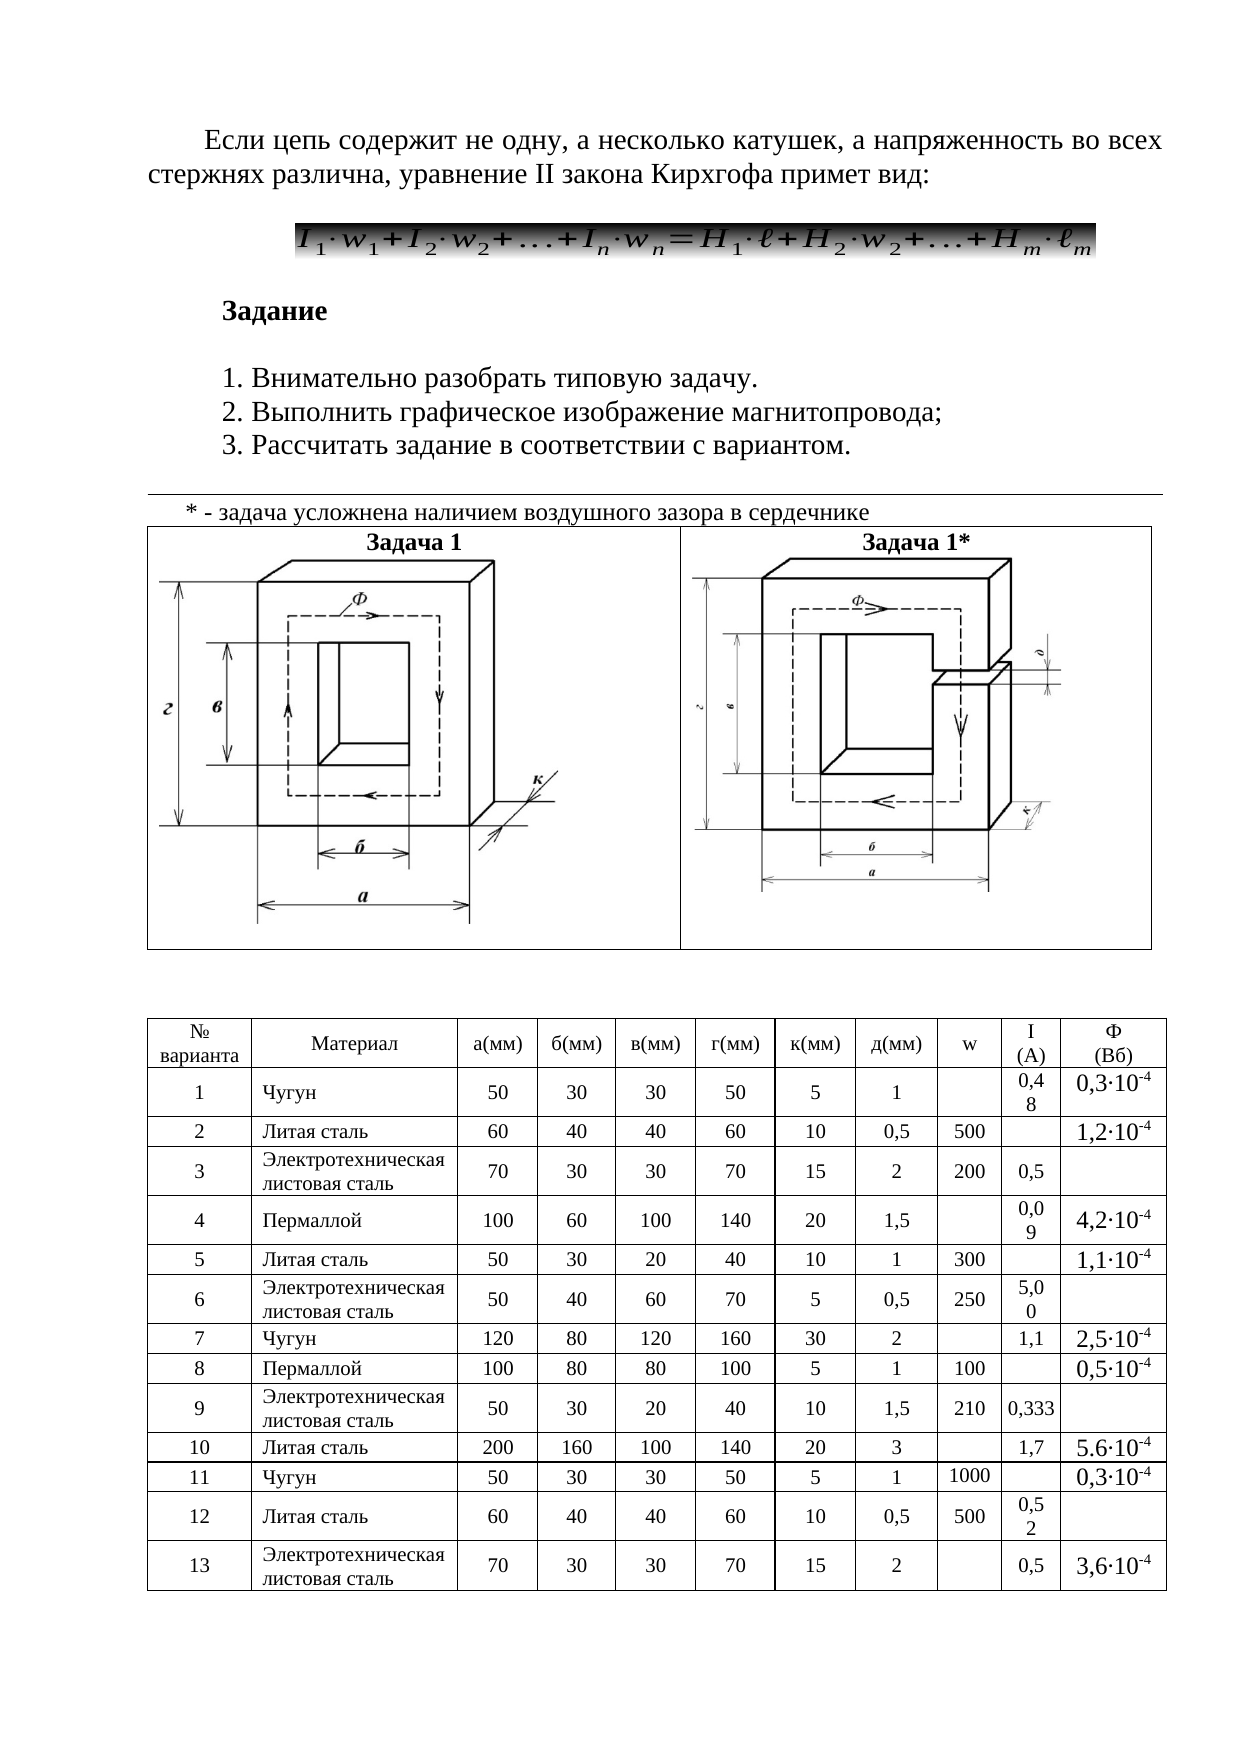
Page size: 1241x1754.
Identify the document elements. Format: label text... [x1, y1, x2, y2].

table_cell 1 [856, 1354, 937, 1382]
table_cell 8 [148, 1354, 251, 1382]
table_cell 40 [696, 1245, 774, 1274]
table_cell 5 [776, 1463, 855, 1491]
table_cell 10 [776, 1245, 855, 1274]
table_cell 300 [938, 1245, 1001, 1274]
table_cell Электротехническая листовая сталь [252, 1384, 457, 1432]
table_header г(мм) [696, 1019, 774, 1067]
table_header в(мм) [616, 1019, 695, 1067]
text * - задача усложнена наличием воздушного зазора в сердечнике [148, 495, 1163, 526]
table_cell 200 [458, 1433, 537, 1461]
table_cell 1 [148, 1068, 251, 1116]
table_cell Литая сталь [252, 1245, 457, 1274]
table_cell Электротехническая листовая сталь [252, 1275, 457, 1323]
table_cell 1000 [938, 1463, 1001, 1491]
table_cell 30 [538, 1245, 615, 1274]
table_cell 2,5∙10-4 [1061, 1324, 1166, 1353]
table_header w [938, 1019, 1001, 1067]
table_cell 11 [148, 1463, 251, 1491]
table_cell 20 [616, 1384, 695, 1432]
table_cell 160 [538, 1433, 615, 1461]
table_cell 3 [148, 1147, 251, 1195]
table_cell 140 [696, 1433, 774, 1461]
table_cell 40 [538, 1117, 615, 1146]
table_cell Чугун [252, 1324, 457, 1353]
table_cell 15 [776, 1147, 855, 1195]
table_cell 50 [458, 1463, 537, 1491]
table_cell 1,2∙10-4 [1061, 1117, 1166, 1146]
table_cell 50 [458, 1275, 537, 1323]
table_cell 30 [616, 1463, 695, 1491]
table_cell [1002, 1117, 1060, 1146]
table_cell 70 [696, 1147, 774, 1195]
table_cell 1 [856, 1068, 937, 1116]
table_cell 50 [458, 1068, 537, 1116]
table_cell 2 [856, 1147, 937, 1195]
table_cell 0,3∙10-4 [1061, 1463, 1166, 1491]
table_cell 1 [856, 1463, 937, 1491]
table_cell 60 [696, 1492, 774, 1540]
table_cell 0,5 [856, 1117, 937, 1146]
table_cell 80 [538, 1324, 615, 1353]
table_cell 10 [776, 1117, 855, 1146]
table_cell 500 [938, 1492, 1001, 1540]
table_cell 40 [538, 1492, 615, 1540]
table_cell 20 [616, 1245, 695, 1274]
table_cell 140 [696, 1196, 774, 1244]
text Если цепь содержит не одну, а несколько катушек, а напряженность во всех стержнях различна, уравнение II закона Кирхгофа примет вид: [148, 122, 1163, 189]
table_header № варианта [148, 1019, 251, 1067]
table_cell 1,5 [856, 1384, 937, 1432]
table_cell 70 [696, 1541, 774, 1589]
table_cell 100 [458, 1354, 537, 1382]
table_cell 10 [776, 1492, 855, 1540]
table_cell 40 [616, 1492, 695, 1540]
table_header I (А) [1002, 1019, 1060, 1067]
table_cell 500 [938, 1117, 1001, 1146]
table_cell 6 [148, 1275, 251, 1323]
table_cell 0,333 [1002, 1384, 1060, 1432]
table_header Задача 1 [148, 527, 680, 949]
table_cell 80 [616, 1354, 695, 1382]
table_cell 30 [616, 1541, 695, 1589]
table_cell 0,5 [856, 1492, 937, 1540]
table_cell 30 [616, 1068, 695, 1116]
table_cell 50 [458, 1245, 537, 1274]
table_cell [938, 1196, 1001, 1244]
table_cell [938, 1068, 1001, 1116]
table_header б(мм) [538, 1019, 615, 1067]
table_cell 20 [776, 1196, 855, 1244]
table_cell Пермаллой [252, 1196, 457, 1244]
table_cell 120 [458, 1324, 537, 1353]
table_cell [1061, 1275, 1166, 1323]
table_cell 70 [458, 1147, 537, 1195]
table_cell 5 [776, 1354, 855, 1382]
text Задание [148, 293, 1163, 327]
table_cell 2 [148, 1117, 251, 1146]
table_cell 30 [616, 1147, 695, 1195]
table_cell 100 [938, 1354, 1001, 1382]
table_cell 1,7 [1002, 1433, 1060, 1461]
table_cell 3,6∙10-4 [1061, 1541, 1166, 1589]
table_cell 100 [458, 1196, 537, 1244]
picture [159, 556, 559, 924]
table_cell Чугун [252, 1463, 457, 1491]
table_cell 0,48 [1002, 1068, 1060, 1116]
table_cell [1002, 1245, 1060, 1274]
table_cell 0,5 [1002, 1541, 1060, 1589]
table_cell 100 [696, 1354, 774, 1382]
table_cell 30 [538, 1384, 615, 1432]
table_cell 70 [696, 1275, 774, 1323]
picture [692, 556, 1062, 892]
table_cell 30 [538, 1147, 615, 1195]
table_cell Электротехническая листовая сталь [252, 1541, 457, 1589]
table_cell [1061, 1147, 1166, 1195]
list Внимательно разобрать типовую задачу. [148, 360, 1163, 394]
table_cell 9 [148, 1384, 251, 1432]
table_cell 0,3∙10-4 [1061, 1068, 1166, 1116]
table_cell 1 [856, 1245, 937, 1274]
table_header а(мм) [458, 1019, 537, 1067]
table_cell 5,00 [1002, 1275, 1060, 1323]
table_cell 2 [856, 1541, 937, 1589]
table_cell [1002, 1463, 1060, 1491]
table_header д(мм) [856, 1019, 937, 1067]
table_cell 200 [938, 1147, 1001, 1195]
table_cell 7 [148, 1324, 251, 1353]
table_cell 5 [776, 1275, 855, 1323]
list Выполнить графическое изображение магнитопровода; [148, 394, 1163, 427]
table_cell 60 [458, 1117, 537, 1146]
table_cell Литая сталь [252, 1492, 457, 1540]
table_cell 0,09 [1002, 1196, 1060, 1244]
table_cell 30 [538, 1068, 615, 1116]
table_cell [1061, 1492, 1166, 1540]
table_cell 30 [538, 1541, 615, 1589]
table_cell [938, 1324, 1001, 1353]
table_cell 5 [776, 1068, 855, 1116]
table_header Задача 1* [681, 527, 1151, 949]
table_cell 0,5 [856, 1275, 937, 1323]
table_cell [1002, 1354, 1060, 1382]
list Рассчитать задание в соответствии с вариантом. [148, 427, 1163, 461]
table_cell 120 [616, 1324, 695, 1353]
table_cell 10 [776, 1384, 855, 1432]
table_cell 70 [458, 1541, 537, 1589]
table_cell [938, 1433, 1001, 1461]
table_cell 50 [458, 1384, 537, 1432]
table_cell 50 [696, 1463, 774, 1491]
table_cell 5.6∙10-4 [1061, 1433, 1166, 1461]
table_cell [1061, 1384, 1166, 1432]
table_cell 30 [776, 1324, 855, 1353]
table_cell 4 [148, 1196, 251, 1244]
table_cell 50 [696, 1068, 774, 1116]
table_cell 40 [616, 1117, 695, 1146]
table_cell 12 [148, 1492, 251, 1540]
table_cell 3 [856, 1433, 937, 1461]
table_cell 100 [616, 1196, 695, 1244]
table_cell 40 [538, 1275, 615, 1323]
table_cell 0,52 [1002, 1492, 1060, 1540]
table_header к(мм) [776, 1019, 855, 1067]
table_cell 250 [938, 1275, 1001, 1323]
table_cell Чугун [252, 1068, 457, 1116]
table_cell 0,5∙10-4 [1061, 1354, 1166, 1382]
table_cell 1,1∙10-4 [1061, 1245, 1166, 1274]
table_cell 10 [148, 1433, 251, 1461]
table_cell 160 [696, 1324, 774, 1353]
table_cell 15 [776, 1541, 855, 1589]
table_header Ф (Вб) [1061, 1019, 1166, 1067]
table_cell 30 [538, 1463, 615, 1491]
table_cell 0,5 [1002, 1147, 1060, 1195]
table_cell 100 [616, 1433, 695, 1461]
table_cell Литая сталь [252, 1117, 457, 1146]
table_cell 60 [458, 1492, 537, 1540]
table_cell 1,5 [856, 1196, 937, 1244]
table_cell 1,1 [1002, 1324, 1060, 1353]
table_cell 13 [148, 1541, 251, 1589]
table_cell 60 [616, 1275, 695, 1323]
table_cell 210 [938, 1384, 1001, 1432]
table_cell Пермаллой [252, 1354, 457, 1382]
table_cell 60 [696, 1117, 774, 1146]
table_header Материал [252, 1019, 457, 1067]
table_cell 4,2∙10-4 [1061, 1196, 1166, 1244]
table_cell 60 [538, 1196, 615, 1244]
table_cell Электротехническая листовая сталь [252, 1147, 457, 1195]
table_cell [938, 1541, 1001, 1589]
table_cell 40 [696, 1384, 774, 1432]
table_cell 80 [538, 1354, 615, 1382]
table_cell 20 [776, 1433, 855, 1461]
table_cell 5 [148, 1245, 251, 1274]
table_cell 2 [856, 1324, 937, 1353]
table_cell Литая сталь [252, 1433, 457, 1461]
